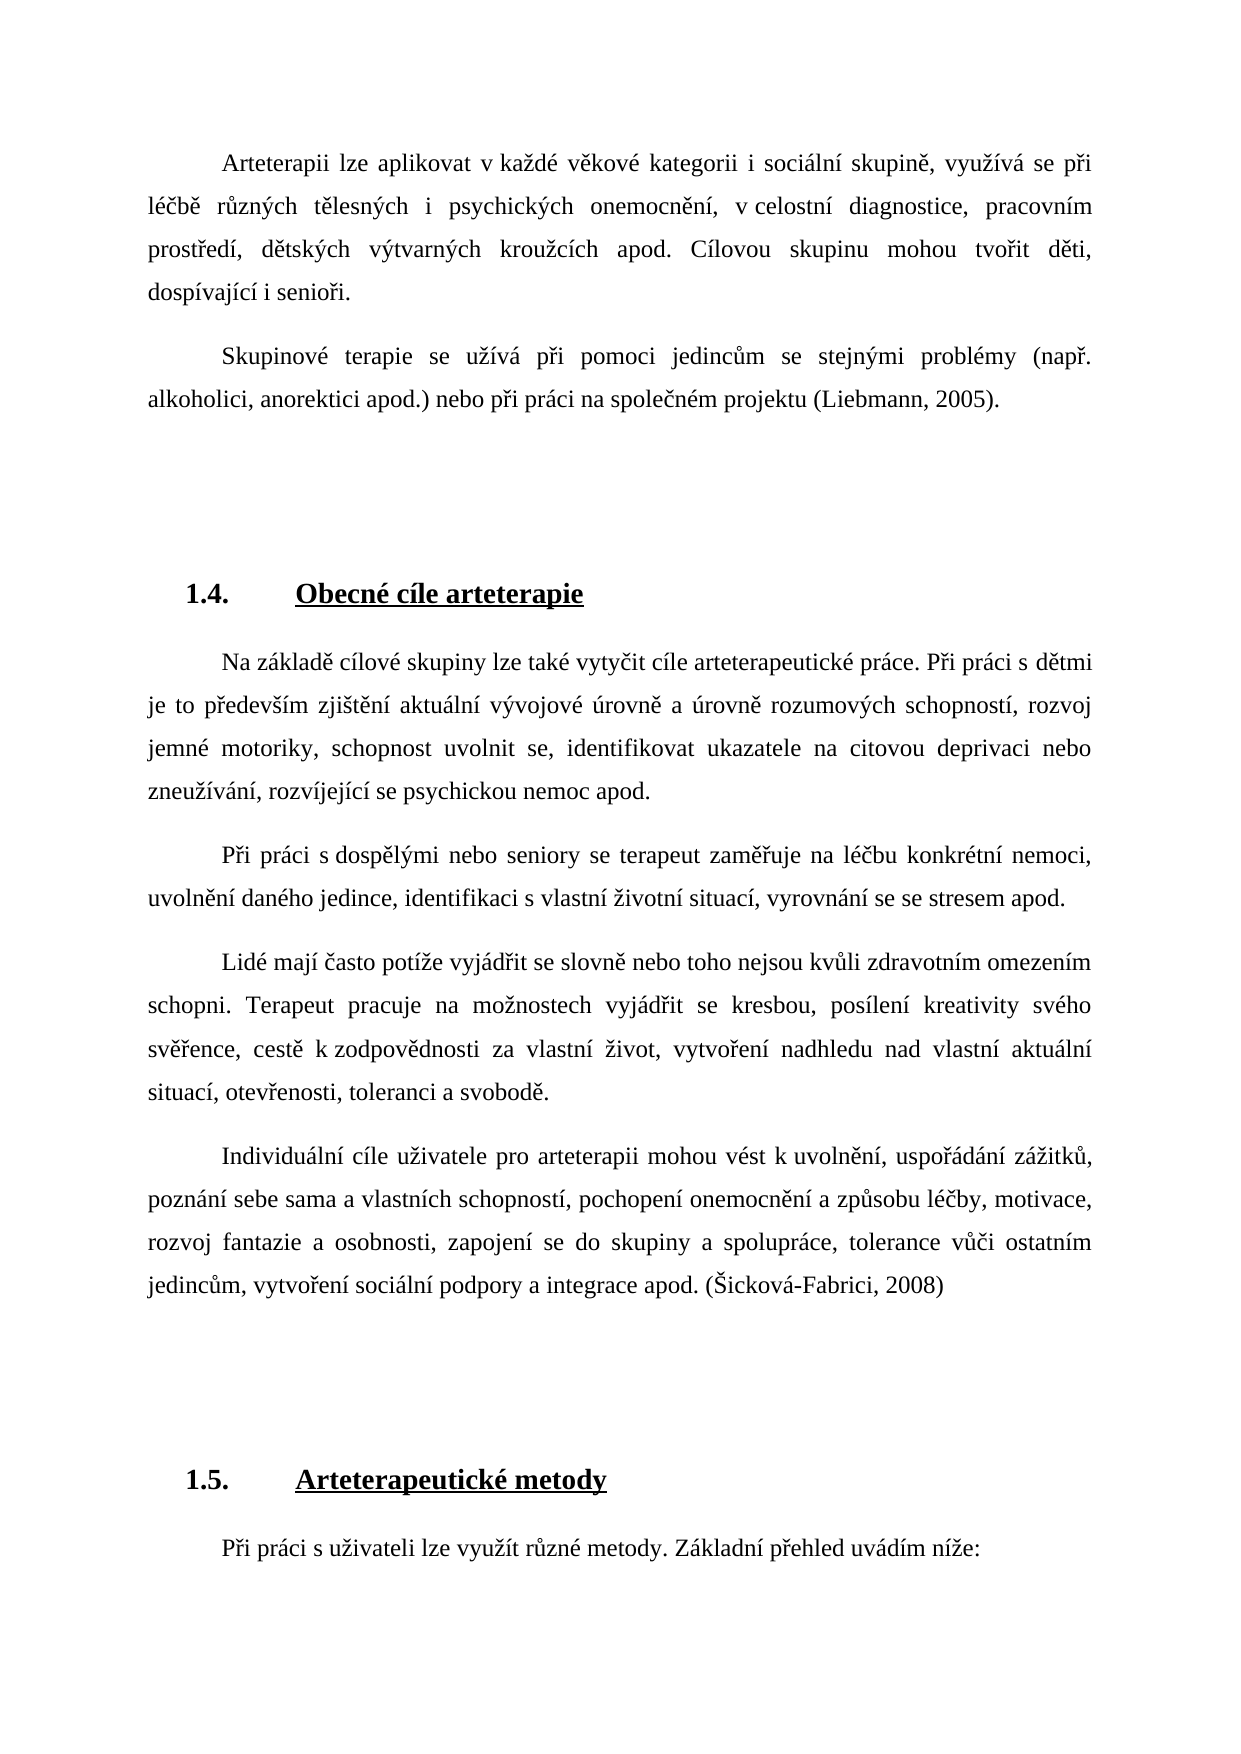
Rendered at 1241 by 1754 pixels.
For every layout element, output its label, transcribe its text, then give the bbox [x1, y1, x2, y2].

text Individuální cíle uživatele pro arteterapii mohou vést k uvolnění, uspořádání zážitků, poznání sebe sama a vlastních schopností, pochopení onemocnění a způsobu léčby, motivace, rozvoj fantazie a osobnosti, zapojení se do skupiny a spolupráce, tolerance vůči ostatním jedincům, vytvoření sociální podpory a integrace apod. (Šicková-Fabrici, 2008) [148, 1141, 1093, 1299]
list Obecné cíle arteterapie [185, 576, 1093, 609]
text Skupinové terapie se užívá při pomoci jedincům se stejnými problémy (např. alkoholici, anorektici apod.) nebo při práci na společném projektu (Liebmann, 2005). [148, 341, 1093, 413]
text Při práci s uživateli lze využít různé metody. Základní přehled uvádím níže: [148, 1533, 1093, 1562]
text Lidé mají často potíže vyjádřit se slovně nebo toho nejsou kvůli zdravotním omezením schopni. Terapeut pracuje na možnostech vyjádřit se kresbou, posílení kreativity svého svěřence, cestě k zodpovědnosti za vlastní život, vytvoření nadhledu nad vlastní aktuální situací, otevřenosti, toleranci a svobodě. [148, 947, 1093, 1106]
text Arteterapii lze aplikovat v každé věkové kategorii i sociální skupině, využívá se při léčbě různých tělesných i psychických onemocnění, v celostní diagnostice, pracovním prostředí, dětských výtvarných kroužcích apod. Cílovou skupinu mohou tvořit děti, dospívající i senioři. [148, 148, 1093, 306]
text Při práci s dospělými nebo seniory se terapeut zaměřuje na léčbu konkrétní nemoci, uvolnění daného jedince, identifikaci s vlastní životní situací, vyrovnání se se stresem apod. [148, 840, 1093, 912]
text Na základě cílové skupiny lze také vytyčit cíle arteterapeutické práce. Při práci s dětmi je to především zjištění aktuální vývojové úrovně a úrovně rozumových schopností, rozvoj jemné motoriky, schopnost uvolnit se, identifikovat ukazatele na citovou deprivaci nebo zneužívání, rozvíjející se psychickou nemoc apod. [148, 647, 1093, 805]
list Arteterapeutické metody [185, 1462, 1093, 1496]
